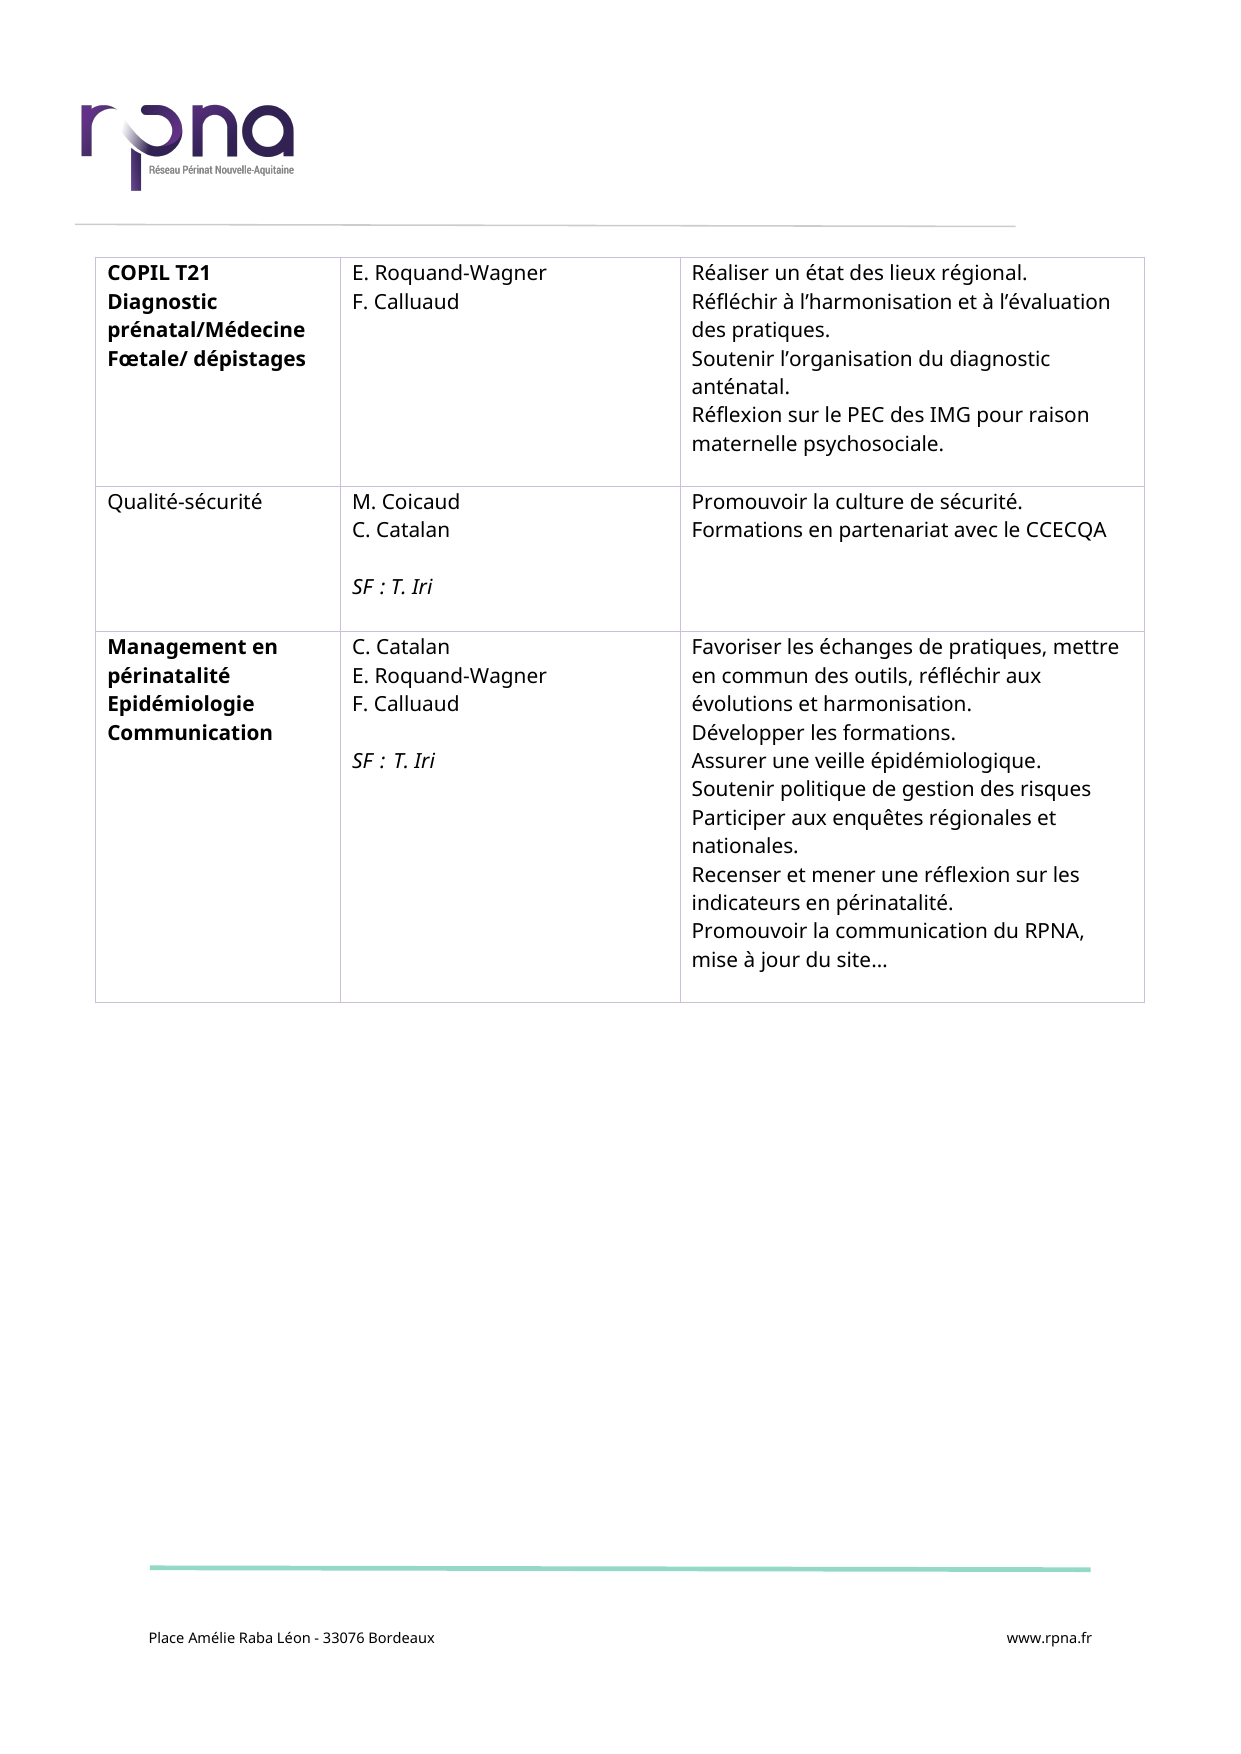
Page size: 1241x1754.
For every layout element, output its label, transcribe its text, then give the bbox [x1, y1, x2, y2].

table_cell C. Catalan E. Roquand-Wagner F. Calluaud SF : T. Iri [341, 632, 680, 1002]
table_cell E. Roquand-Wagner F. Calluaud [341, 258, 680, 486]
table_cell Management en périnatalité Epidémiologie Communication [96, 632, 340, 1002]
table_cell Favoriser les échanges de pratiques, mettre en commun des outils, réfléchir aux évolutions et harmonisation. Développer les formations. Assurer une veille épidémiologique. Soutenir politique de gestion des risques Participer aux enquêtes régionales et nationales. Recenser et mener une réflexion sur les indicateurs en périnatalité. Promouvoir la communication du RPNA, mise à jour du site… [681, 632, 1144, 1002]
picture [75, 96, 309, 202]
table_cell Qualité-sécurité [96, 487, 340, 631]
table_cell COPIL T21 Diagnostic prénatal/Médecine Fœtale/ dépistages [96, 258, 340, 486]
table_cell Promouvoir la culture de sécurité. Formations en partenariat avec le CCECQA [681, 487, 1144, 631]
table_cell M. Coicaud C. Catalan SF : T. Iri [341, 487, 680, 631]
table_cell Réaliser un état des lieux régional. Réfléchir à l’harmonisation et à l’évaluation des pratiques. Soutenir l’organisation du diagnostic anténatal. Réflexion sur le PEC des IMG pour raison maternelle psychosociale. [681, 258, 1144, 486]
